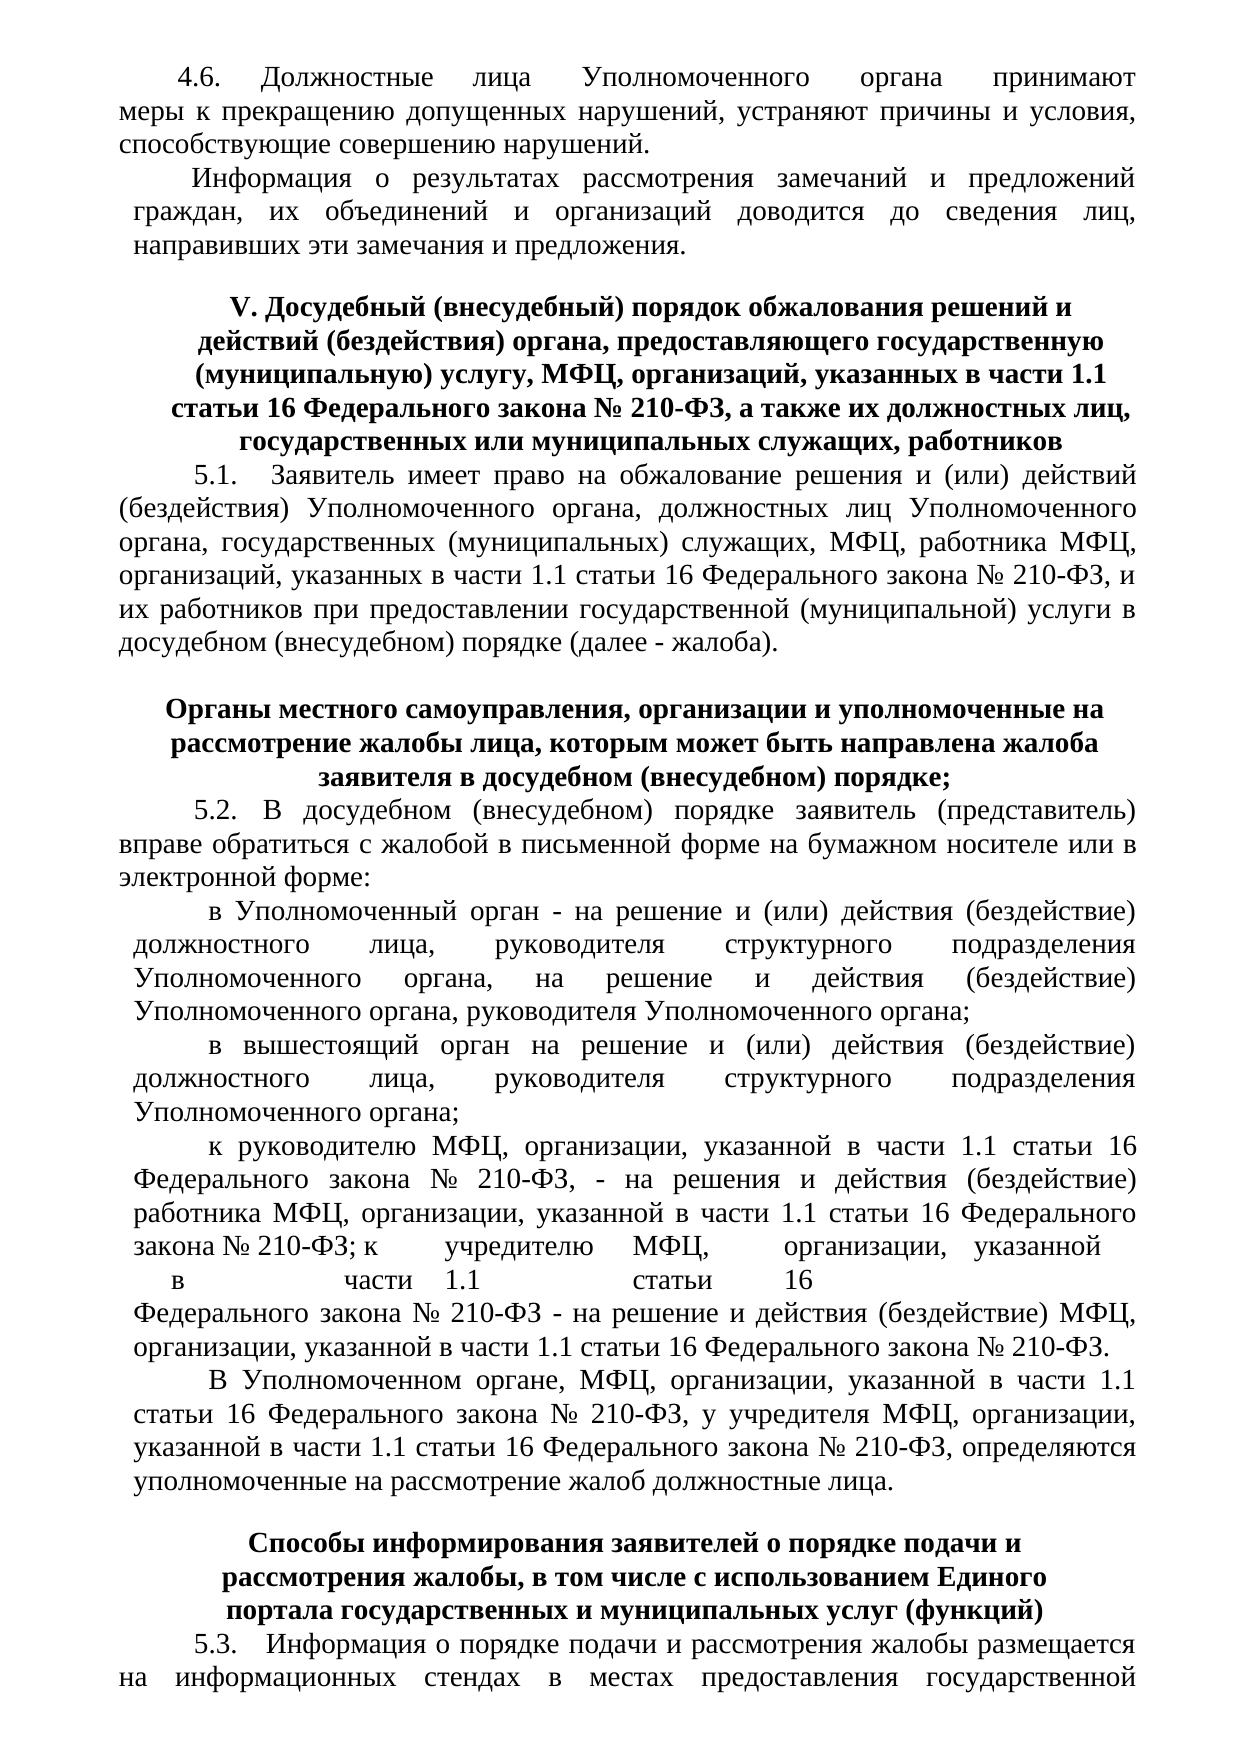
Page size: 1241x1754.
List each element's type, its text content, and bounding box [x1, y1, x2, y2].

text Информация о результатах рассмотрения замечаний и предложений граждан, их объединений и организаций доводится до сведения лиц, направивших эти замечания и предложения. [133, 160, 1136, 260]
text Федерального закона № 210-ФЗ - на решение и действия (бездействие) МФЦ, организации, указанной в части 1.1 статьи 16 Федерального закона № 210-ФЗ. [133, 1295, 1137, 1362]
subtitle Способы информирования заявителей о порядке подачи и рассмотрения жалобы, в том числе с использованием Единого портала государственных и муниципальных услуг (функций) [165, 1525, 1104, 1626]
text В Уполномоченном органе, МФЦ, организации, указанной в части 1.1 статьи 16 Федерального закона № 210-ФЗ, у учредителя МФЦ, организации, указанной в части 1.1 статьи 16 Федерального закона № 210-ФЗ, определяются уполномоченные на рассмотрение жалоб должностные лица. [133, 1362, 1137, 1497]
list Заявитель имеет право на обжалование решения и (или) действий (бездействия) Уполномоченного органа, должностных лиц Уполномоченного органа, государственных (муниципальных) служащих, МФЦ, работника МФЦ, организаций, указанных в части 1.1 статьи 16 Федерального закона № 210-ФЗ, и их работников при предоставлении государственной (муниципальной) услуги в досудебном (внесудебном) порядке (далее - жалоба). [119, 457, 1137, 658]
subtitle Органы местного самоуправления, организации и уполномоченные на рассмотрение жалобы лица, которым может быть направлена жалоба заявителя в досудебном (внесудебном) порядке; [132, 692, 1137, 792]
text в вышестоящий орган на решение и (или) действия (бездействие) должностного лица, руководителя структурного подразделения Уполномоченного органа; [133, 1027, 1136, 1128]
list В досудебном (внесудебном) порядке заявитель (представитель) вправе обратиться с жалобой в письменной форме на бумажном носителе или в электронной форме: [119, 792, 1137, 893]
text к руководителю МФЦ, организации, указанной в части 1.1 статьи 16 Федерального закона № 210-ФЗ, - на решения и действия (бездействие) работника МФЦ, организации, указанной в части 1.1 статьи 16 Федерального закона № 210-ФЗ; к учредителю МФЦ, организации, указанной в части 1.1 статьи 16 [133, 1128, 1137, 1295]
subtitle V. Досудебный (внесудебный) порядок обжалования решений и действий (бездействия) органа, предоставляющего государственную (муниципальную) услугу, МФЦ, организаций, указанных в части 1.1 статьи 16 Федерального закона № 210-ФЗ, а также их должностных лиц, государственных или муниципальных служащих, работников [169, 289, 1133, 457]
list Должностные лица Уполномоченного органа принимают меры к прекращению допущенных нарушений, устраняют причины и условия, способствующие совершению нарушений. [119, 59, 1136, 160]
text в Уполномоченный орган - на решение и (или) действия (бездействие) должностного лица, руководителя структурного подразделения Уполномоченного органа, на решение и действия (бездействие) Уполномоченного органа, руководителя Уполномоченного органа; [133, 893, 1136, 1027]
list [119, 1626, 1136, 1693]
